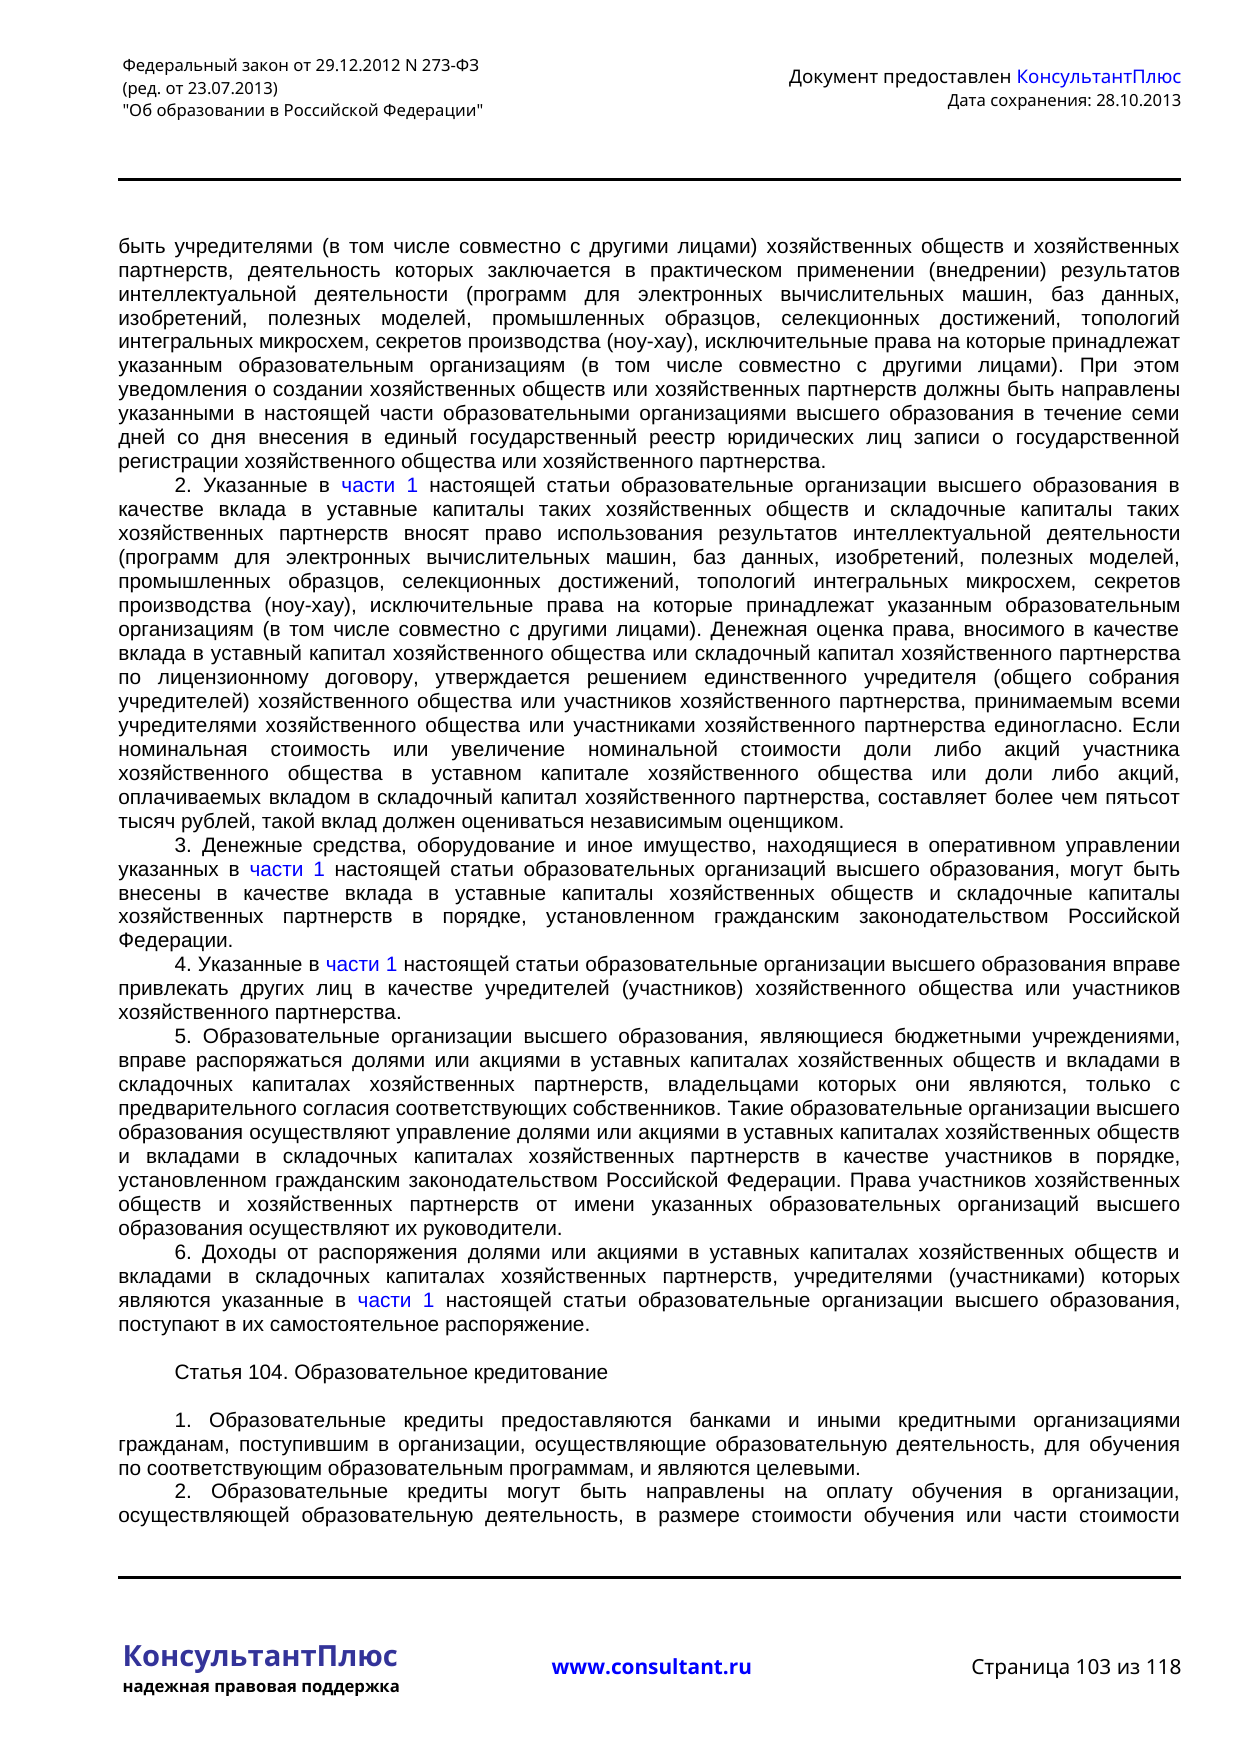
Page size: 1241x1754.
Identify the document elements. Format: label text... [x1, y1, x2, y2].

text 4. Указанные в части 1 настоящей статьи образовательные организации высшего образования вправе привлекать других лиц в качестве учредителей (участников) хозяйственного общества или участников хозяйственного партнерства. [118, 952, 1181, 1024]
text 6. Доходы от распоряжения долями или акциями в уставных капиталах хозяйственных обществ и вкладами в складочных капиталах хозяйственных партнерств, учредителями (участниками) которых являются указанные в части 1 настоящей статьи образовательные организации высшего образования, поступают в их самостоятельное распоряжение. [118, 1240, 1181, 1336]
text 3. Денежные средства, оборудование и иное имущество, находящиеся в оперативном управлении указанных в части 1 настоящей статьи образовательных организаций высшего образования, могут быть внесены в качестве вклада в уставные капиталы хозяйственных обществ и складочные капиталы хозяйственных партнерств в порядке, установленном гражданским законодательством Российской Федерации. [118, 832, 1181, 952]
text 5. Образовательные организации высшего образования, являющиеся бюджетными учреждениями, вправе распоряжаться долями или акциями в уставных капиталах хозяйственных обществ и вкладами в складочных капиталах хозяйственных партнерств, владельцами которых они являются, только с предварительного согласия соответствующих собственников. Такие образовательные организации высшего образования осуществляют управление долями или акциями в уставных капиталах хозяйственных обществ и вкладами в складочных капиталах хозяйственных партнерств в качестве участников в порядке, установленном гражданским законодательством Российской Федерации. Права участников хозяйственных обществ и хозяйственных партнерств от имени указанных образовательных организаций высшего образования осуществляют их руководители. [118, 1024, 1181, 1240]
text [118, 1479, 1181, 1527]
text 2. Указанные в части 1 настоящей статьи образовательные организации высшего образования в качестве вклада в уставные капиталы таких хозяйственных обществ и складочные капиталы таких хозяйственных партнерств вносят право использования результатов интеллектуальной деятельности (программ для электронных вычислительных машин, баз данных, изобретений, полезных моделей, промышленных образцов, селекционных достижений, топологий интегральных микросхем, секретов производства (ноу-хау), исключительные права на которые принадлежат указанным образовательным организациям (в том числе совместно с другими лицами). Денежная оценка права, вносимого в качестве вклада в уставный капитал хозяйственного общества или складочный капитал хозяйственного партнерства по лицензионному договору, утверждается решением единственного учредителя (общего собрания учредителей) хозяйственного общества или участников хозяйственного партнерства, принимаемым всеми учредителями хозяйственного общества или участниками хозяйственного партнерства единогласно. Если номинальная стоимость или увеличение номинальной стоимости доли либо акций участника хозяйственного общества в уставном капитале хозяйственного общества или доли либо акций, оплачиваемых вкладом в складочный капитал хозяйственного партнерства, составляет более чем пятьсот тысяч рублей, такой вклад должен оцениваться независимым оценщиком. [118, 473, 1181, 832]
text 1. Образовательные кредиты предоставляются банками и иными кредитными организациями гражданам, поступившим в организации, осуществляющие образовательную деятельность, для обучения по соответствующим образовательным программам, и являются целевыми. [118, 1407, 1181, 1479]
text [118, 233, 1181, 473]
text Статья 104. Образовательное кредитование [118, 1359, 1181, 1383]
